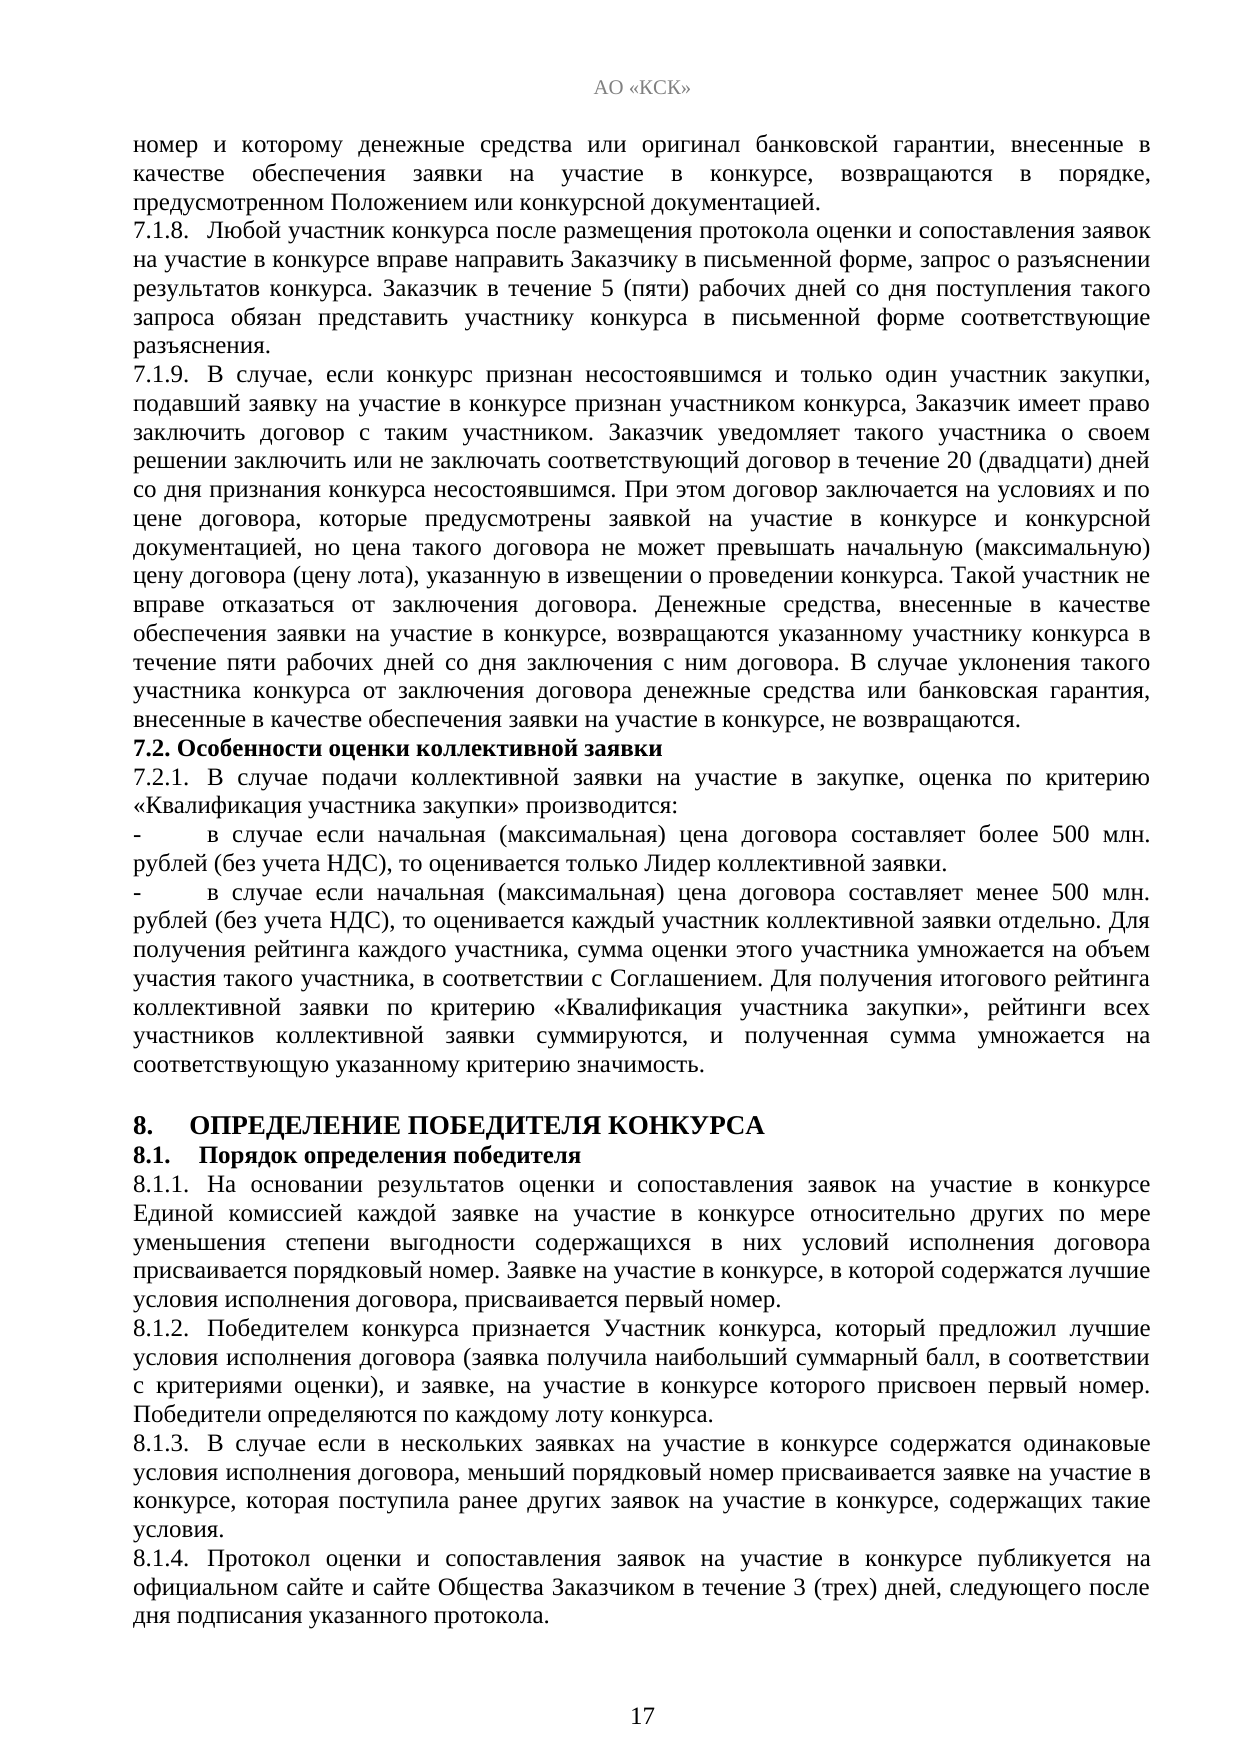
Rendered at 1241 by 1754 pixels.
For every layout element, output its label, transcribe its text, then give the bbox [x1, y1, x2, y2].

list В случае если в нескольких заявках на участие в конкурсе содержатся одинаковые условия исполнения договора, меньший порядковый номер присваивается заявке на участие в конкурсе, которая поступила ранее других заявок на участие в конкурсе, содержащих такие условия. [133, 1428, 1152, 1543]
list Порядок определения победителя [133, 1140, 1152, 1169]
text - в случае если начальная (максимальная) цена договора составляет менее 500 млн. рублей (без учета НДС), то оценивается каждый участник коллективной заявки отдельно. Для получения рейтинга каждого участника, сумма оценки этого участника умножается на объем участия такого участника, в соответствии с Соглашением. Для получения итогового рейтинга коллективной заявки по критерию «Квалификация участника закупки», рейтинги всех участников коллективной заявки суммируются, и полученная сумма умножается на соответствующую указанному критерию значимость. [133, 877, 1152, 1078]
text - в случае если начальная (максимальная) цена договора составляет более 500 млн. рублей (без учета НДС), то оценивается только Лидер коллективной заявки. [133, 819, 1152, 877]
text 7.2.1. В случае подачи коллективной заявки на участие в закупке, оценка по критерию «Квалификация участника закупки» производится: [133, 762, 1152, 819]
list ОПРЕДЕЛЕНИЕ ПОБЕДИТЕЛЯ КОНКУРСА [133, 1109, 1152, 1140]
list 7.2. Особенности оценки коллективной заявки [133, 733, 1152, 762]
list Победителем конкурса признается Участник конкурса, который предложил лучшие условия исполнения договора (заявка получила наибольший суммарный балл, в соответствии с критериями оценки), и заявке, на участие в конкурсе которого присвоен первый номер. Победители определяются по каждому лоту конкурса. [133, 1313, 1152, 1428]
list 7.1.8. Любой участник конкурса после размещения протокола оценки и сопоставления заявок на участие в конкурсе вправе направить Заказчику в письменной форме, запрос о разъяснении результатов конкурса. Заказчик в течение 5 (пяти) рабочих дней со дня поступления такого запроса обязан представить участнику конкурса в письменной форме соответствующие разъяснения. [133, 216, 1152, 359]
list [133, 129, 1152, 216]
list На основании результатов оценки и сопоставления заявок на участие в конкурсе Единой комиссией каждой заявке на участие в конкурсе относительно других по мере уменьшения степени выгодности содержащихся в них условий исполнения договора присваивается порядковый номер. Заявке на участие в конкурсе, в которой содержатся лучшие условия исполнения договора, присваивается первый номер. [133, 1169, 1152, 1313]
list 7.1.9. В случае, если конкурс признан несостоявшимся и только один участник закупки, подавший заявку на участие в конкурсе признан участником конкурса, Заказчик имеет право заключить договор с таким участником. Заказчик уведомляет такого участника о своем решении заключить или не заключать соответствующий договор в течение 20 (двадцати) дней со дня признания конкурса несостоявшимся. При этом договор заключается на условиях и по цене договора, которые предусмотрены заявкой на участие в конкурсе и конкурсной документацией, но цена такого договора не может превышать начальную (максимальную) цену договора (цену лота), указанную в извещении о проведении конкурса. Такой участник не вправе отказаться от заключения договора. Денежные средства, внесенные в качестве обеспечения заявки на участие в конкурсе, возвращаются указанному участнику конкурса в течение пяти рабочих дней со дня заключения с ним договора. В случае уклонения такого участника конкурса от заключения договора денежные средства или банковская гарантия, внесенные в качестве обеспечения заявки на участие в конкурсе, не возвращаются. [133, 359, 1152, 733]
list Протокол оценки и сопоставления заявок на участие в конкурсе публикуется на официальном сайте и сайте Общества Заказчиком в течение 3 (трех) дней, следующего после дня подписания указанного протокола. [133, 1543, 1152, 1629]
